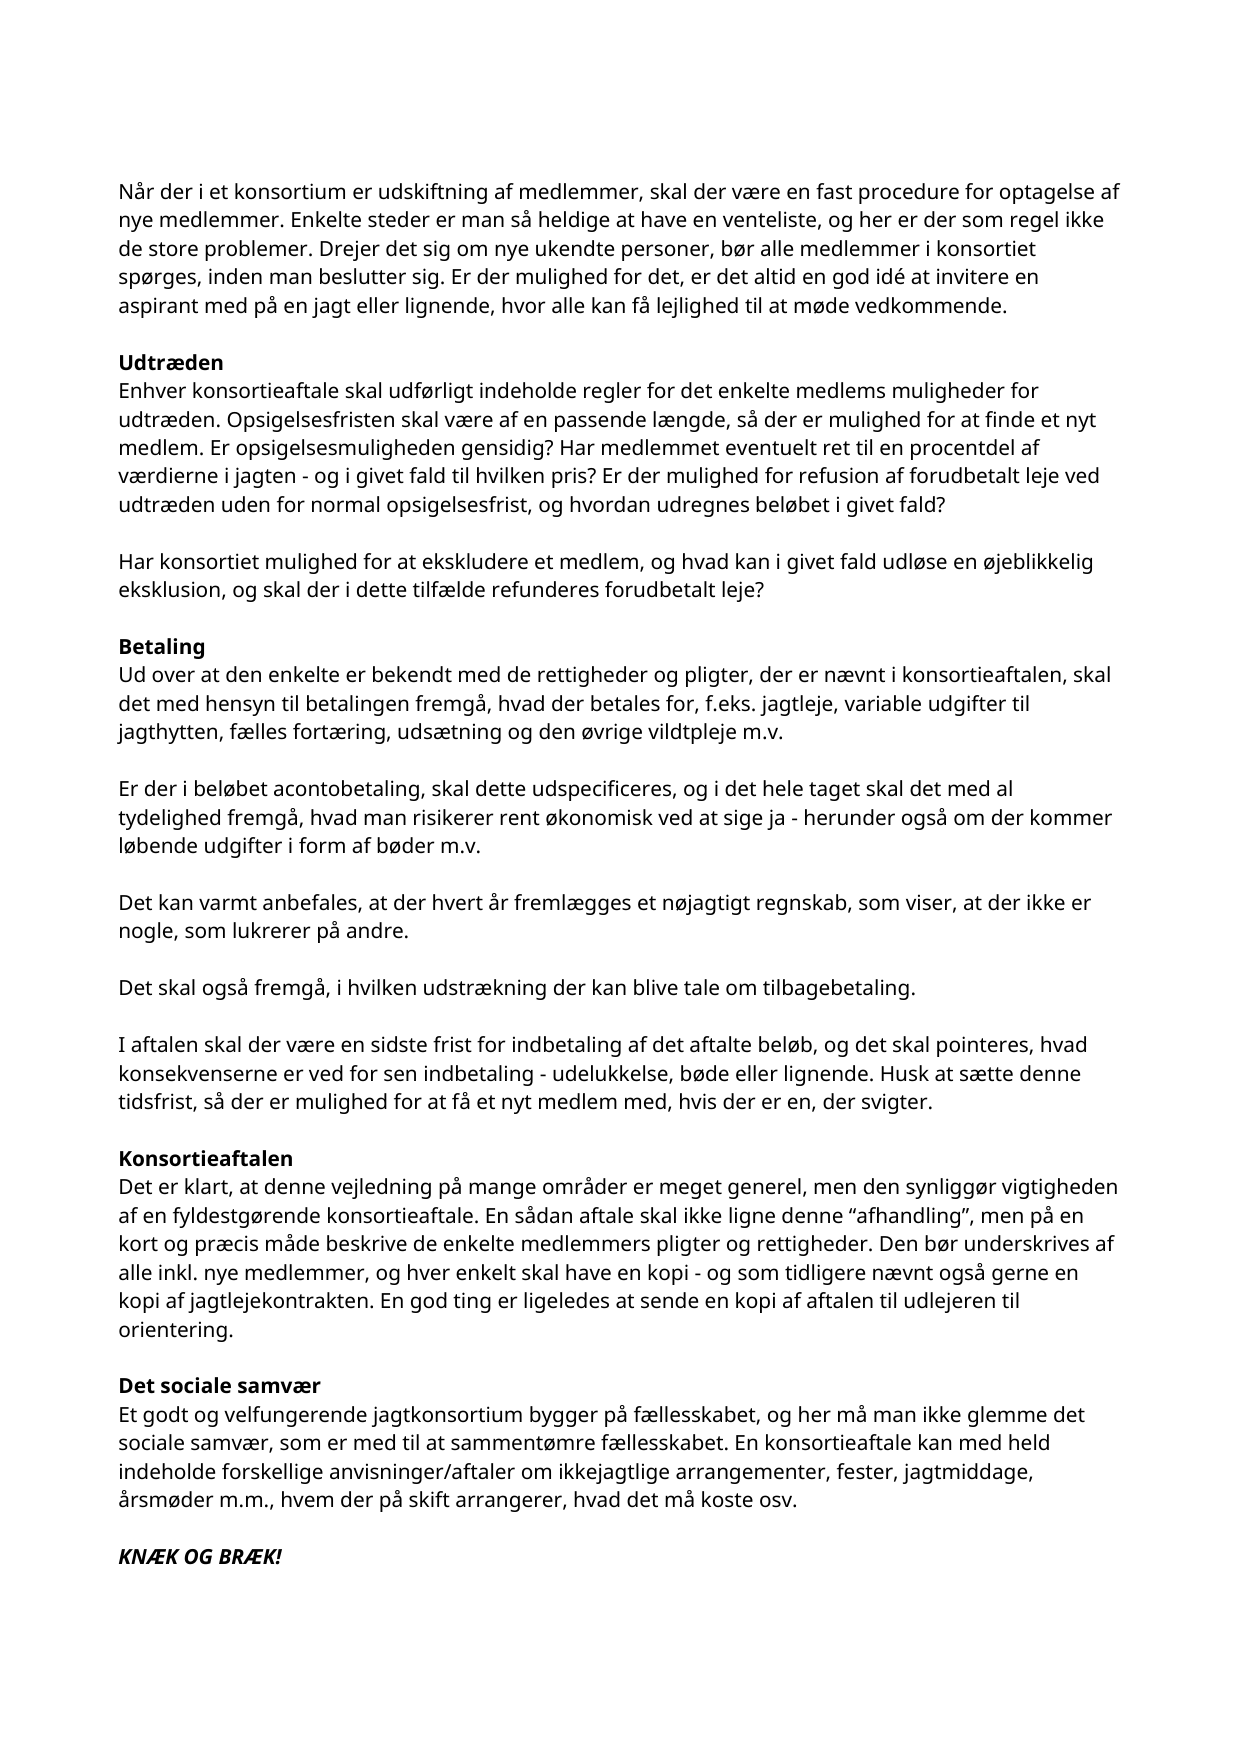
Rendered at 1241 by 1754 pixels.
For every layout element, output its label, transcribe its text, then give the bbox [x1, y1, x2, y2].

text I aftalen skal der være en sidste frist for indbetaling af det aftalte beløb, og det skal pointeres, hvad konsekvenserne er ved for sen indbetaling - udelukkelse, bøde eller lignende. Husk at sætte denne tidsfrist, så der er mulighed for at få et nyt medlem med, hvis der er en, der svigter. [118, 1030, 1122, 1116]
text Enhver konsortieaftale skal udførligt indeholde regler for det enkelte medlems muligheder for udtræden. Opsigelsesfristen skal være af en passende længde, så der er mulighed for at finde et nyt medlem. Er opsigelsesmuligheden gensidig? Har medlemmet eventuelt ret til en procentdel af værdierne i jagten - og i givet fald til hvilken pris? Er der mulighed for refusion af forudbetalt leje ved udtræden uden for normal opsigelsesfrist, og hvordan udregnes beløbet i givet fald? [118, 376, 1122, 518]
text Er der i beløbet acontobetaling, skal dette udspecificeres, og i det hele taget skal det med al tydelighed fremgå, hvad man risikerer rent økonomisk ved at sige ja - herunder også om der kommer løbende udgifter i form af bøder m.v. [118, 774, 1122, 860]
text Udtræden [118, 348, 1122, 376]
text Har konsortiet mulighed for at ekskludere et medlem, og hvad kan i givet fald udløse en øjeblikkelig eksklusion, og skal der i dette tilfælde refunderes forudbetalt leje? [118, 547, 1122, 604]
text Det skal også fremgå, i hvilken udstrækning der kan blive tale om tilbagebetaling. [118, 973, 1122, 1002]
text Konsortieaftalen [118, 1144, 1122, 1172]
text Et godt og velfungerende jagtkonsortium bygger på fællesskabet, og her må man ikke glemme det sociale samvær, som er med til at sammentømre fællesskabet. En konsortieaftale kan med held indeholde forskellige anvisninger/aftaler om ikkejagtlige arrangementer, fester, jagtmiddage, årsmøder m.m., hvem der på skift arrangerer, hvad det må koste osv. [118, 1400, 1122, 1514]
text KNÆK OG BRÆK! [118, 1542, 1122, 1571]
text Det sociale samvær [118, 1372, 1122, 1400]
text Betaling [118, 632, 1122, 661]
text Når der i et konsortium er udskiftning af medlemmer, skal der være en fast procedure for optagelse af nye medlemmer. Enkelte steder er man så heldige at have en venteliste, og her er der som regel ikke de store problemer. Drejer det sig om nye ukendte personer, bør alle medlemmer i konsortiet spørges, inden man beslutter sig. Er der mulighed for det, er det altid en god idé at invitere en aspirant med på en jagt eller lignende, hvor alle kan få lejlighed til at møde vedkommende. [118, 177, 1122, 319]
text Det er klart, at denne vejledning på mange områder er meget generel, men den synliggør vigtigheden af en fyldestgørende konsortieaftale. En sådan aftale skal ikke ligne denne “afhandling”, men på en kort og præcis måde beskrive de enkelte medlemmers pligter og rettigheder. Den bør underskrives af alle inkl. nye medlemmer, og hver enkelt skal have en kopi - og som tidligere nævnt også gerne en kopi af jagtlejekontrakten. En god ting er ligeledes at sende en kopi af aftalen til udlejeren til orientering. [118, 1172, 1122, 1343]
text Ud over at den enkelte er bekendt med de rettigheder og pligter, der er nævnt i konsortieaftalen, skal det med hensyn til betalingen fremgå, hvad der betales for, f.eks. jagtleje, variable udgifter til jagthytten, fælles fortæring, udsætning og den øvrige vildtpleje m.v. [118, 661, 1122, 746]
text Det kan varmt anbefales, at der hvert år fremlægges et nøjagtigt regnskab, som viser, at der ikke er nogle, som lukrerer på andre. [118, 888, 1122, 945]
